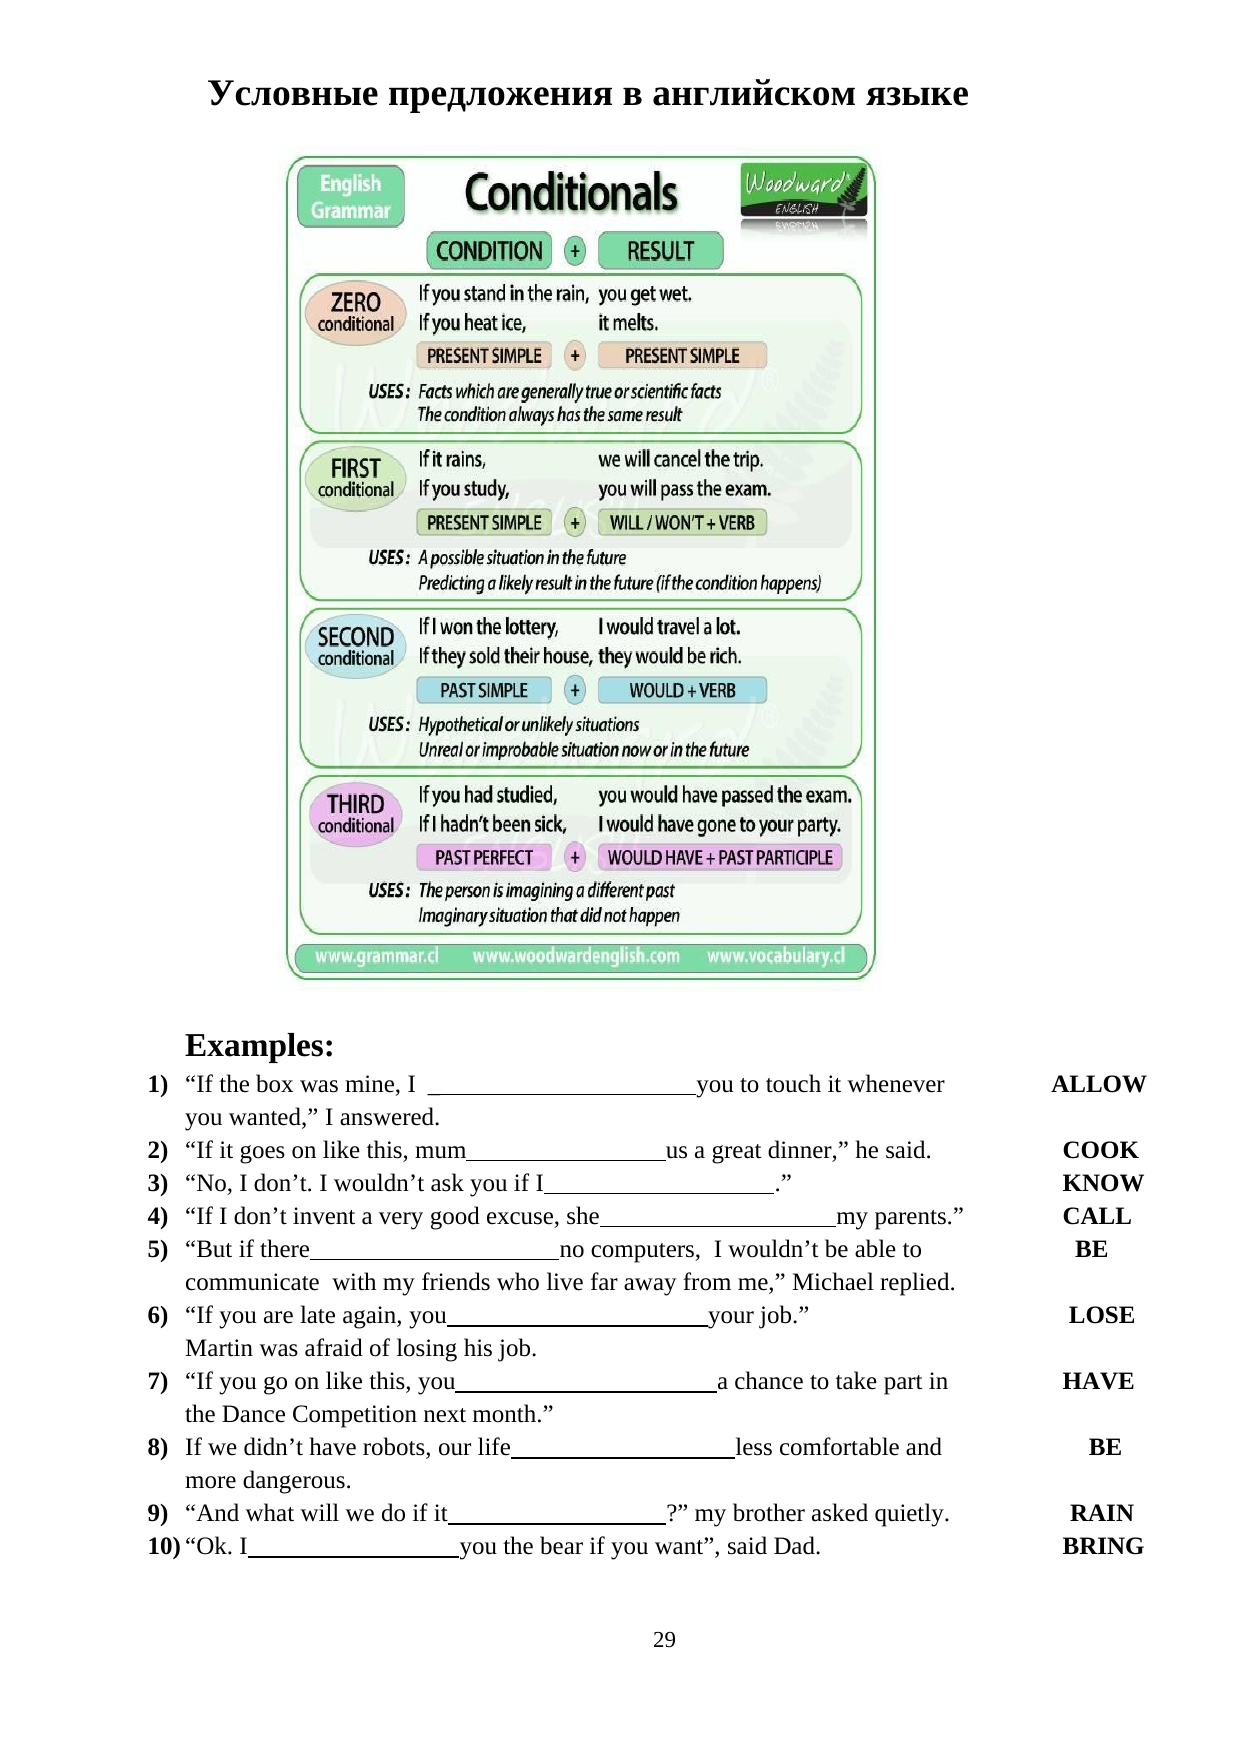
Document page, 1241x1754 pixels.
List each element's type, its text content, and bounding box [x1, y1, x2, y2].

list “And what will we do if it ?” my brother asked quietly. RAIN [147, 1498, 1221, 1527]
picture [278, 146, 883, 991]
text the Dance Competition next month.” [185, 1399, 1221, 1428]
text Условные предложения в английском языке [207, 71, 1221, 114]
text more dangerous. [185, 1465, 1221, 1494]
text Martin was afraid of losing his job. [185, 1333, 1221, 1362]
list “If I don’t invent a very good excuse, she my parents.” CALL [147, 1201, 1221, 1229]
list If we didn’t have robots, our life less comfortable and BE [147, 1432, 1221, 1461]
list “If the box was mine, I _ you to touch it whenever ALLOW [147, 1069, 1221, 1097]
list “No, I don’t. I wouldn’t ask you if I .” KNOW [147, 1168, 1221, 1197]
list “But if there no computers, I wouldn’t be able to BE [147, 1234, 1221, 1263]
text communicate with my friends who live far away from me,” Michael replied. [185, 1267, 1221, 1296]
list “If you go on like this, you a chance to take part in HAVE [147, 1366, 1221, 1395]
list “If it goes on like this, mum us a great dinner,” he said. COOK [147, 1135, 1221, 1164]
list “If you are late again, you your job.” LOSE [147, 1300, 1221, 1329]
text you wanted,” I answered. [185, 1102, 1221, 1130]
list “Ok. I you the bear if you want”, said Dad. BRING [147, 1531, 1221, 1560]
